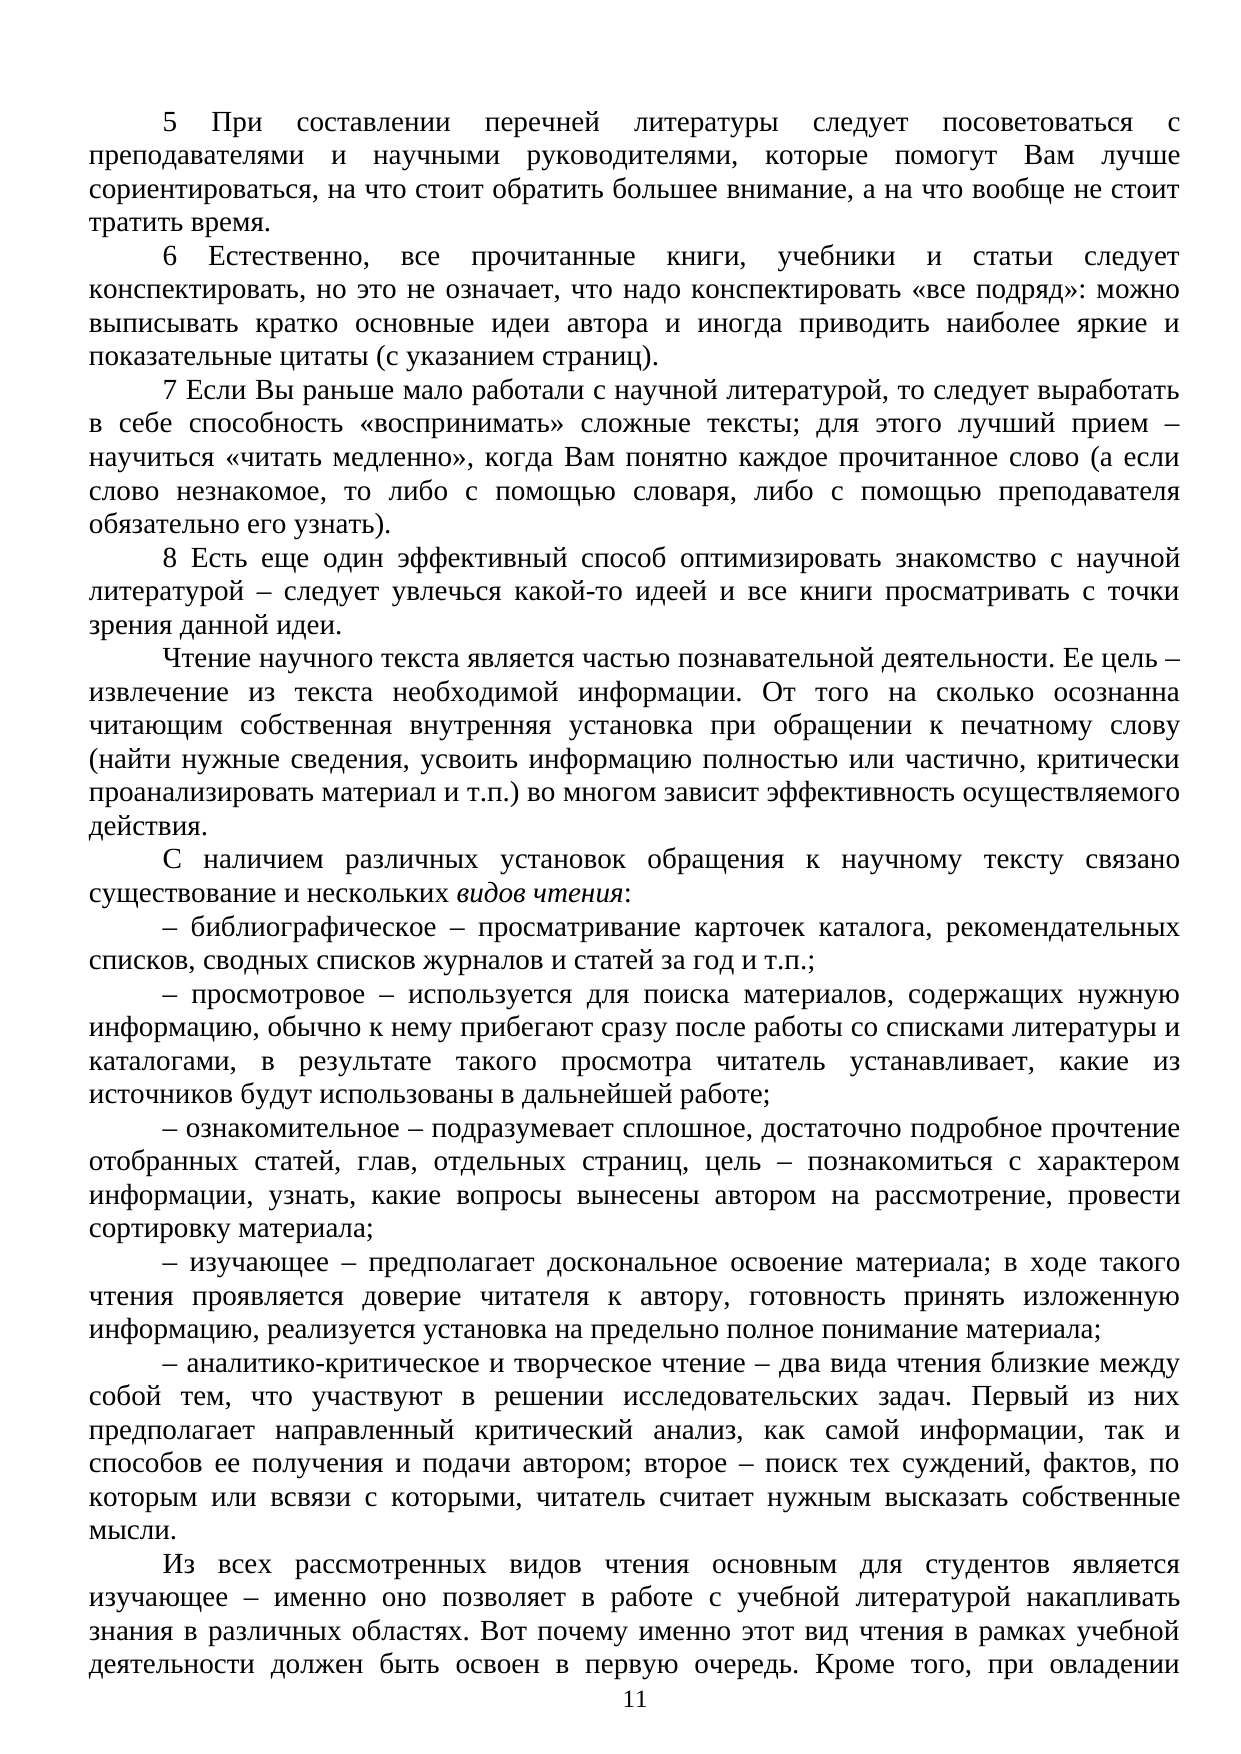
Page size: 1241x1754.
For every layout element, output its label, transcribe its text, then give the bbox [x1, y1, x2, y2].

text – ознакомительное – подразумевает сплошное, достаточно подробное прочтение отобранных статей, глав, отдельных страниц, цель – познакомиться с характером информации, узнать, какие вопросы вынесены автором на рассмотрение, провести сортировку материала; [89, 1110, 1181, 1244]
text – просмотровое – используется для поиска материалов, содержащих нужную информацию, обычно к нему прибегают сразу после работы со списками литературы и каталогами, в результате такого просмотра читатель устанавливает, какие из источников будут использованы в дальнейшей работе; [89, 976, 1181, 1110]
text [89, 1546, 1181, 1680]
text 8 Есть еще один эффективный способ оптимизировать знакомство с научной литературой – следует увлечься какой-то идеей и все книги просматривать с точки зрения данной идеи. [89, 540, 1181, 640]
text – изучающее – предполагает доскональное освоение материала; в ходе такого чтения проявляется доверие читателя к автору, готовность принять изложенную информацию, реализуется установка на предельно полное понимание материала; [89, 1244, 1181, 1345]
text Чтение научного текста является частью познавательной деятельности. Ее цель – извлечение из текста необходимой информации. От того на сколько осознанна читающим собственная внутренняя установка при обращении к печатному слову (найти нужные сведения, усвоить информацию полностью или частично, критически проанализировать материал и т.п.) во многом зависит эффективность осуществляемого действия. [89, 640, 1181, 842]
text С наличием различных установок обращения к научному тексту связано существование и нескольких видов чтения: [89, 842, 1181, 909]
text – аналитико-критическое и творческое чтение – два вида чтения близкие между собой тем, что участвуют в решении исследовательских задач. Первый из них предполагает направленный критический анализ, как самой информации, так и способов ее получения и подачи автором; второе – поиск тех суждений, фактов, по которым или всвязи с которыми, читатель считает нужным высказать собственные мысли. [89, 1345, 1181, 1546]
text 6 Естественно, все прочитанные книги, учебники и статьи следует конспектировать, но это не означает, что надо конспектировать «все подряд»: можно выписывать кратко основные идеи автора и иногда приводить наиболее яркие и показательные цитаты (с указанием страниц). [89, 238, 1181, 372]
text 7 Если Вы раньше мало работали с научной литературой, то следует выработать в себе способность «воспринимать» сложные тексты; для этого лучший прием – научиться «читать медленно», когда Вам понятно каждое прочитанное слово (а если слово незнакомое, то либо с помощью словаря, либо с помощью преподавателя обязательно его узнать). [89, 372, 1181, 540]
text 5 При составлении перечней литературы следует посоветоваться с преподавателями и научными руководителями, которые помогут Вам лучше сориентироваться, на что стоит обратить большее внимание, а на что вообще не стоит тратить время. [89, 104, 1181, 238]
text – библиографическое – просматривание карточек каталога, рекомендательных списков, сводных списков журналов и статей за год и т.п.; [89, 909, 1181, 976]
